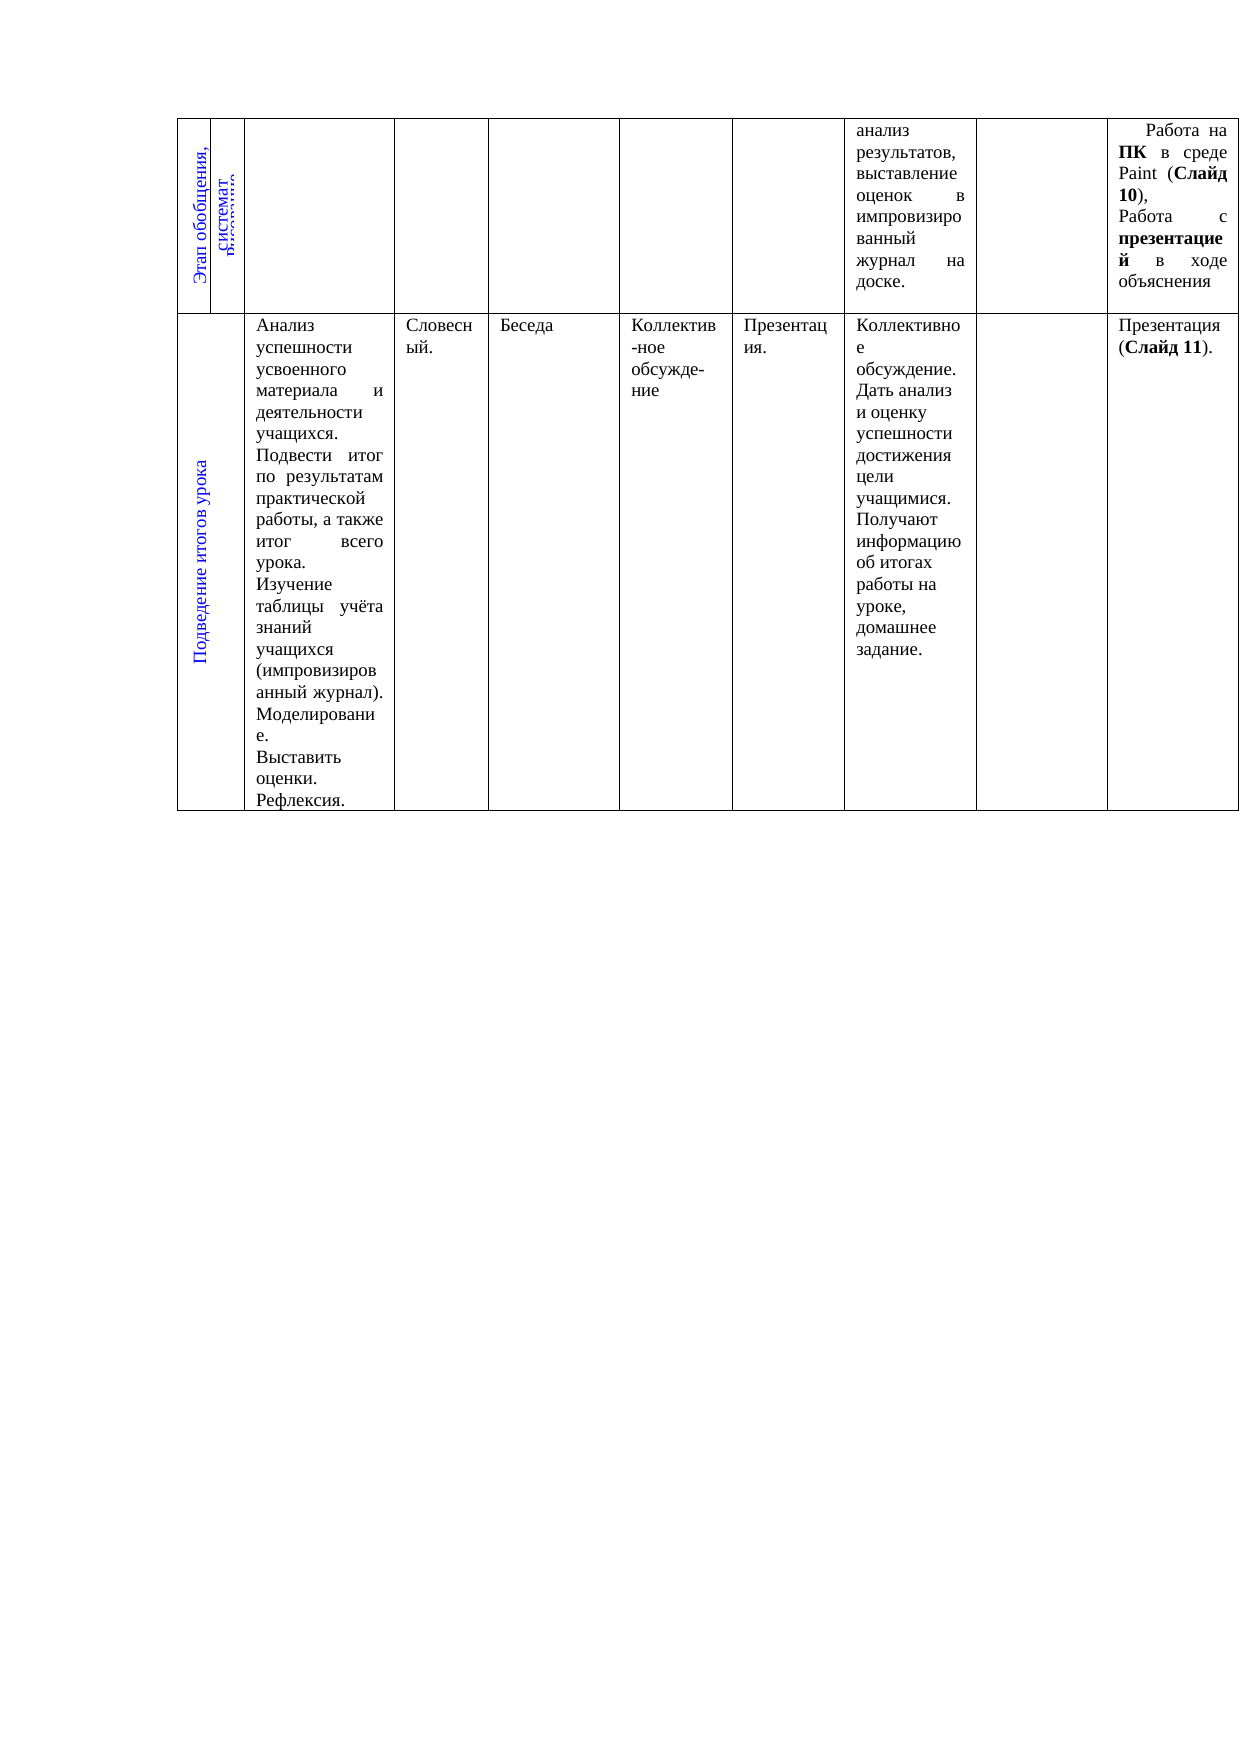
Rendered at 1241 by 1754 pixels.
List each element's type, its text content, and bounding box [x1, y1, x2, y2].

table_cell [977, 314, 1107, 810]
table_cell Беседа [489, 314, 619, 810]
table_cell Коллективное обсуждение. Дать анализ и оценку успешности достижения цели учащимися. Получают информацию об итогах работы на уроке, домашнее задание. [845, 314, 976, 810]
table_cell Анализ успешности усвоенного материала и деятельности учащихся. Подвести итог по результатам практической работы, а также итог всего урока. Изучение таблицы учёта знаний учащихся (импровизированный журнал). Моделирование. Выставить оценки. Рефлексия. [245, 314, 394, 810]
table_cell Подведение итогов урока [178, 314, 244, 810]
table_cell Коллектив-ное обсужде- ние [620, 314, 732, 810]
table_cell Рисование [211, 119, 244, 313]
table_cell Словесный. [395, 314, 488, 810]
table_cell Презентация (Слайд 11). [1108, 314, 1238, 810]
table_cell Презентация. [733, 314, 844, 810]
